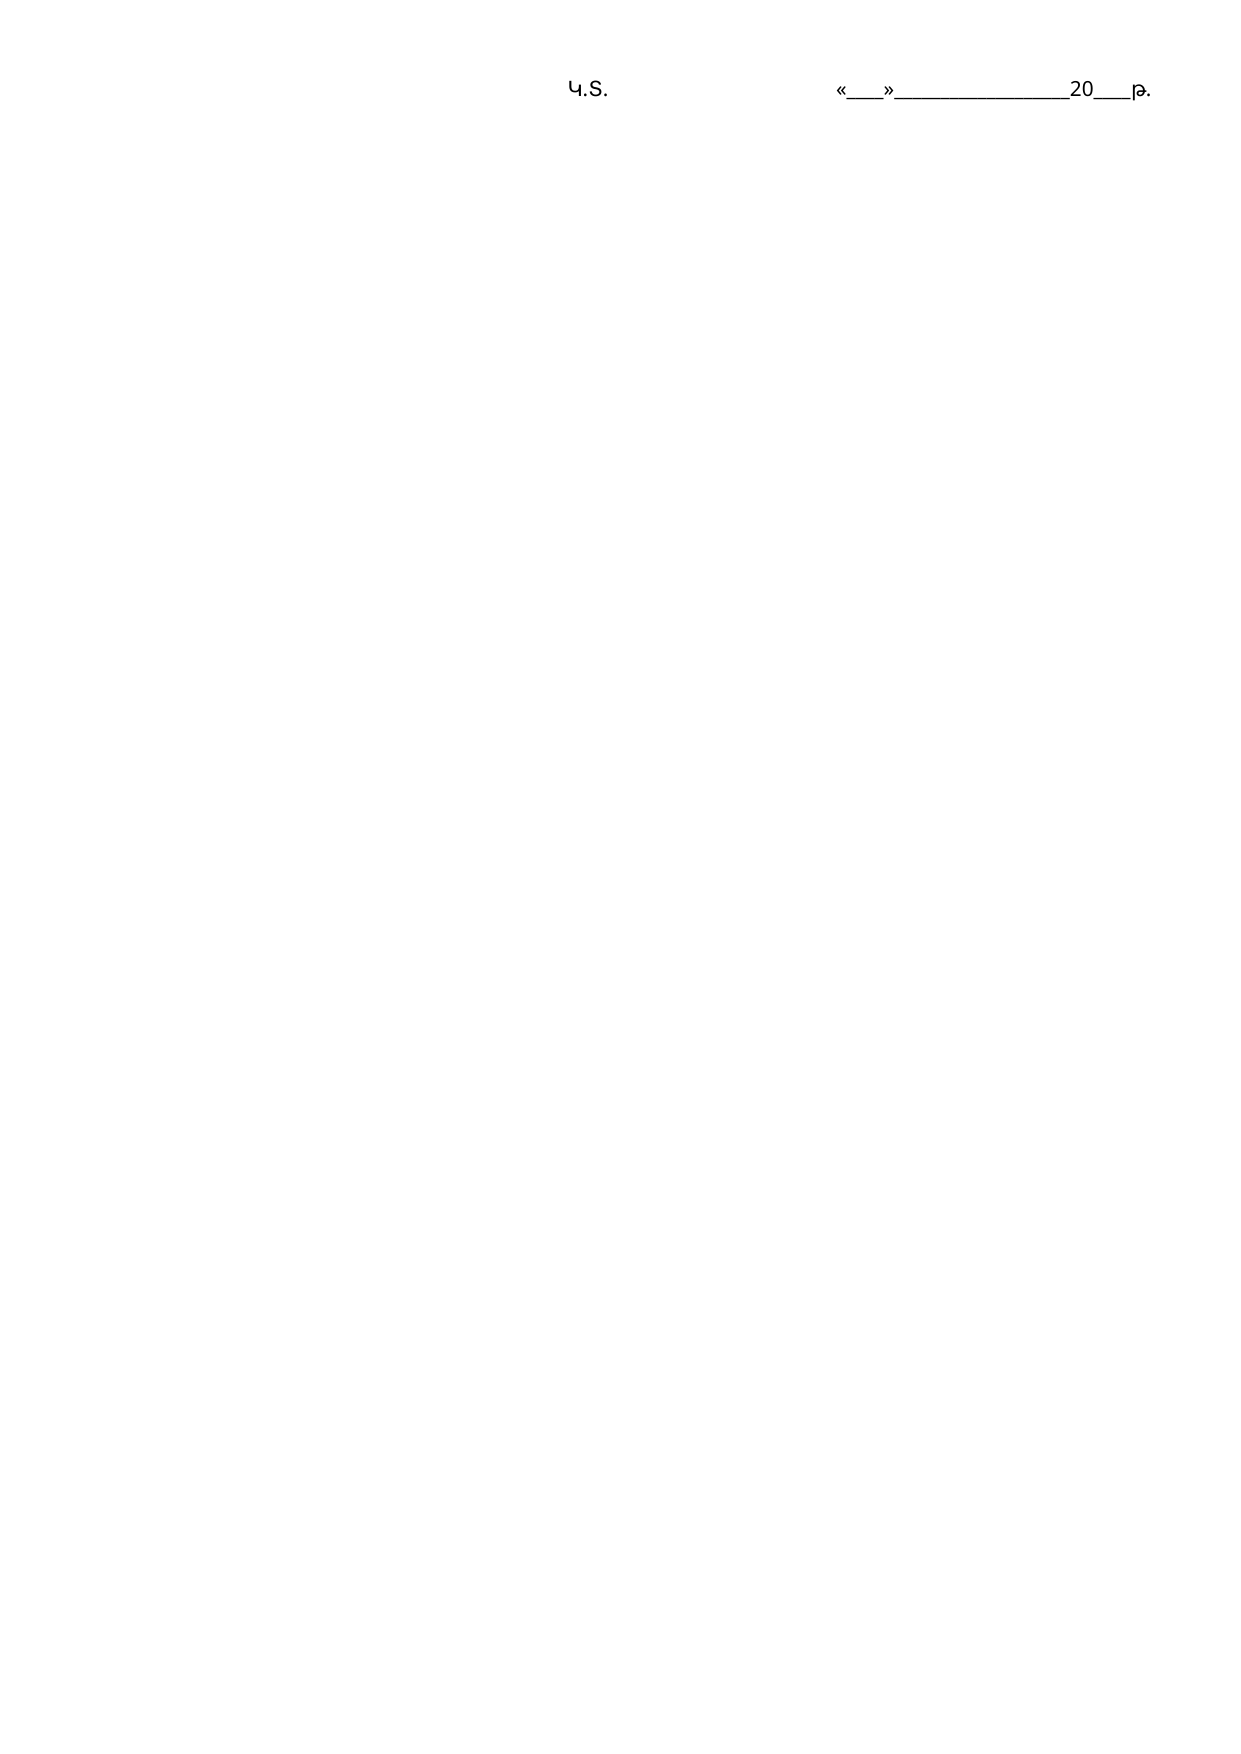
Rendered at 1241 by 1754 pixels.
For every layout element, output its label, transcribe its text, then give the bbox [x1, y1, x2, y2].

text Կ.Տ. «____»___________________20____թ. [177, 74, 1152, 102]
